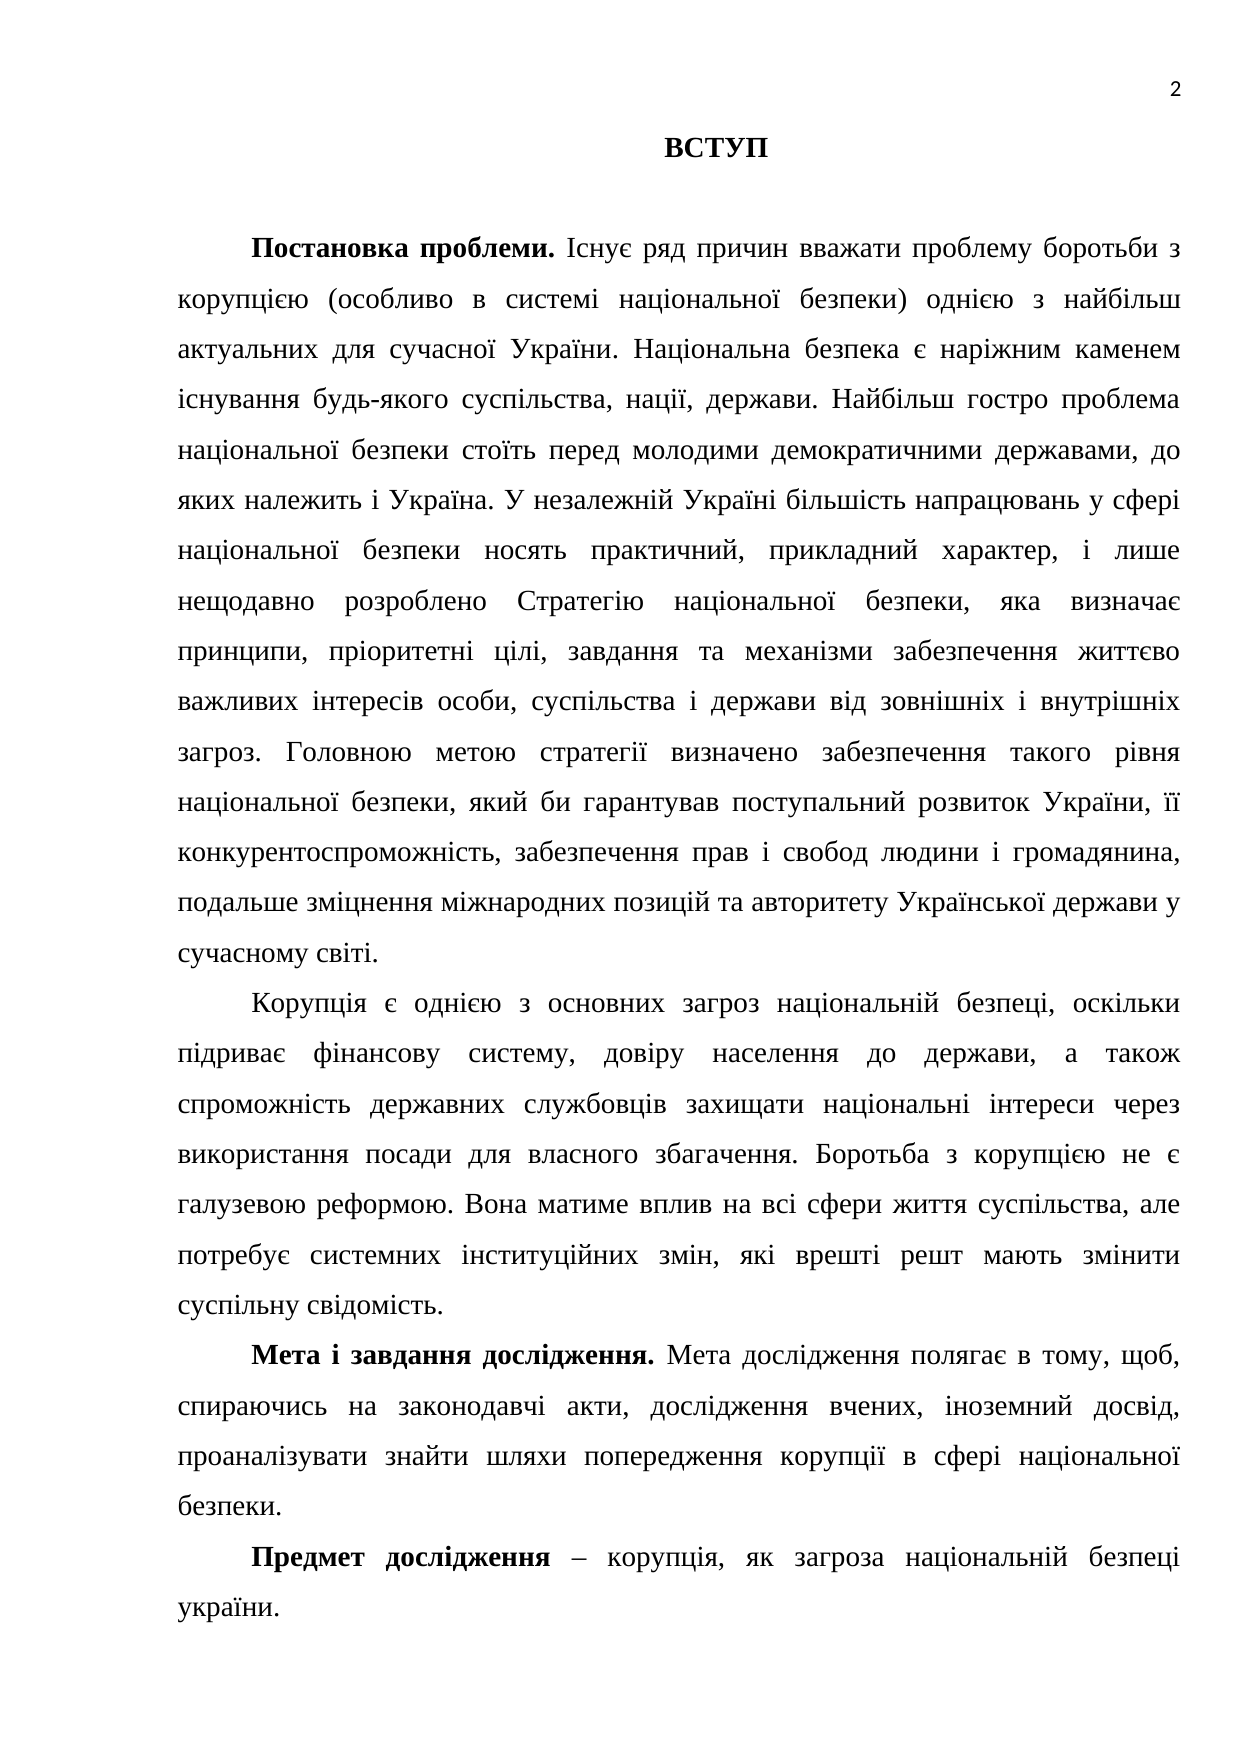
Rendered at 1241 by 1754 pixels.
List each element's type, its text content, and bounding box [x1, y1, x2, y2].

text Мета і завдання дослідження. Мета дослідження полягає в тому, щоб, спираючись на законодавчі акти, дослідження вчених, іноземний досвід, проаналізувати знайти шляхи попередження корупції в сфері національної безпеки. [177, 1337, 1181, 1522]
text Постановка проблеми. Існує ряд причин вважати проблему боротьби з корупцією (особливо в системі національної безпеки) однією з найбільш актуальних для сучасної України. Національна безпека є наріжним каменем існування будь-якого суспільства, нації, держави. Найбільш гостро проблема національної безпеки стоїть перед молодими демократичними державами, до яких належить і Україна. У незалежній Україні більшість напрацювань у сфері національної безпеки носять практичний, прикладний характер, і лише нещодавно розроблено Стратегію національної безпеки, яка визначає принципи, пріоритетні цілі, завдання та механізми забезпечення життєво важливих інтересів особи, суспільства і держави від зовнішніх і внутрішніх загроз. Головною метою стратегії визначено забезпечення такого рівня національної безпеки, який би гарантував поступальний розвиток України, її конкурентоспроможність, забезпечення прав і свобод людини і громадянина, подальше зміцнення міжнародних позицій та авторитету Української держави у сучасному світі. [177, 231, 1181, 968]
text Предмет дослідження – корупція, як загроза національній безпеці україни. [177, 1539, 1181, 1622]
text Корупція є однією з основних загроз національній безпеці, оскільки підриває фінансову систему, довіру населення до держави, а також спроможність державних службовців захищати національні інтереси через використання посади для власного збагачення. Боротьба з корупцією не є галузевою реформою. Вона матиме вплив на всі сфери життя суспільства, але потребує системних інституційних змін, які врешті решт мають змінити суспільну свідомість. [177, 985, 1181, 1321]
text ВСТУП [177, 130, 1181, 163]
